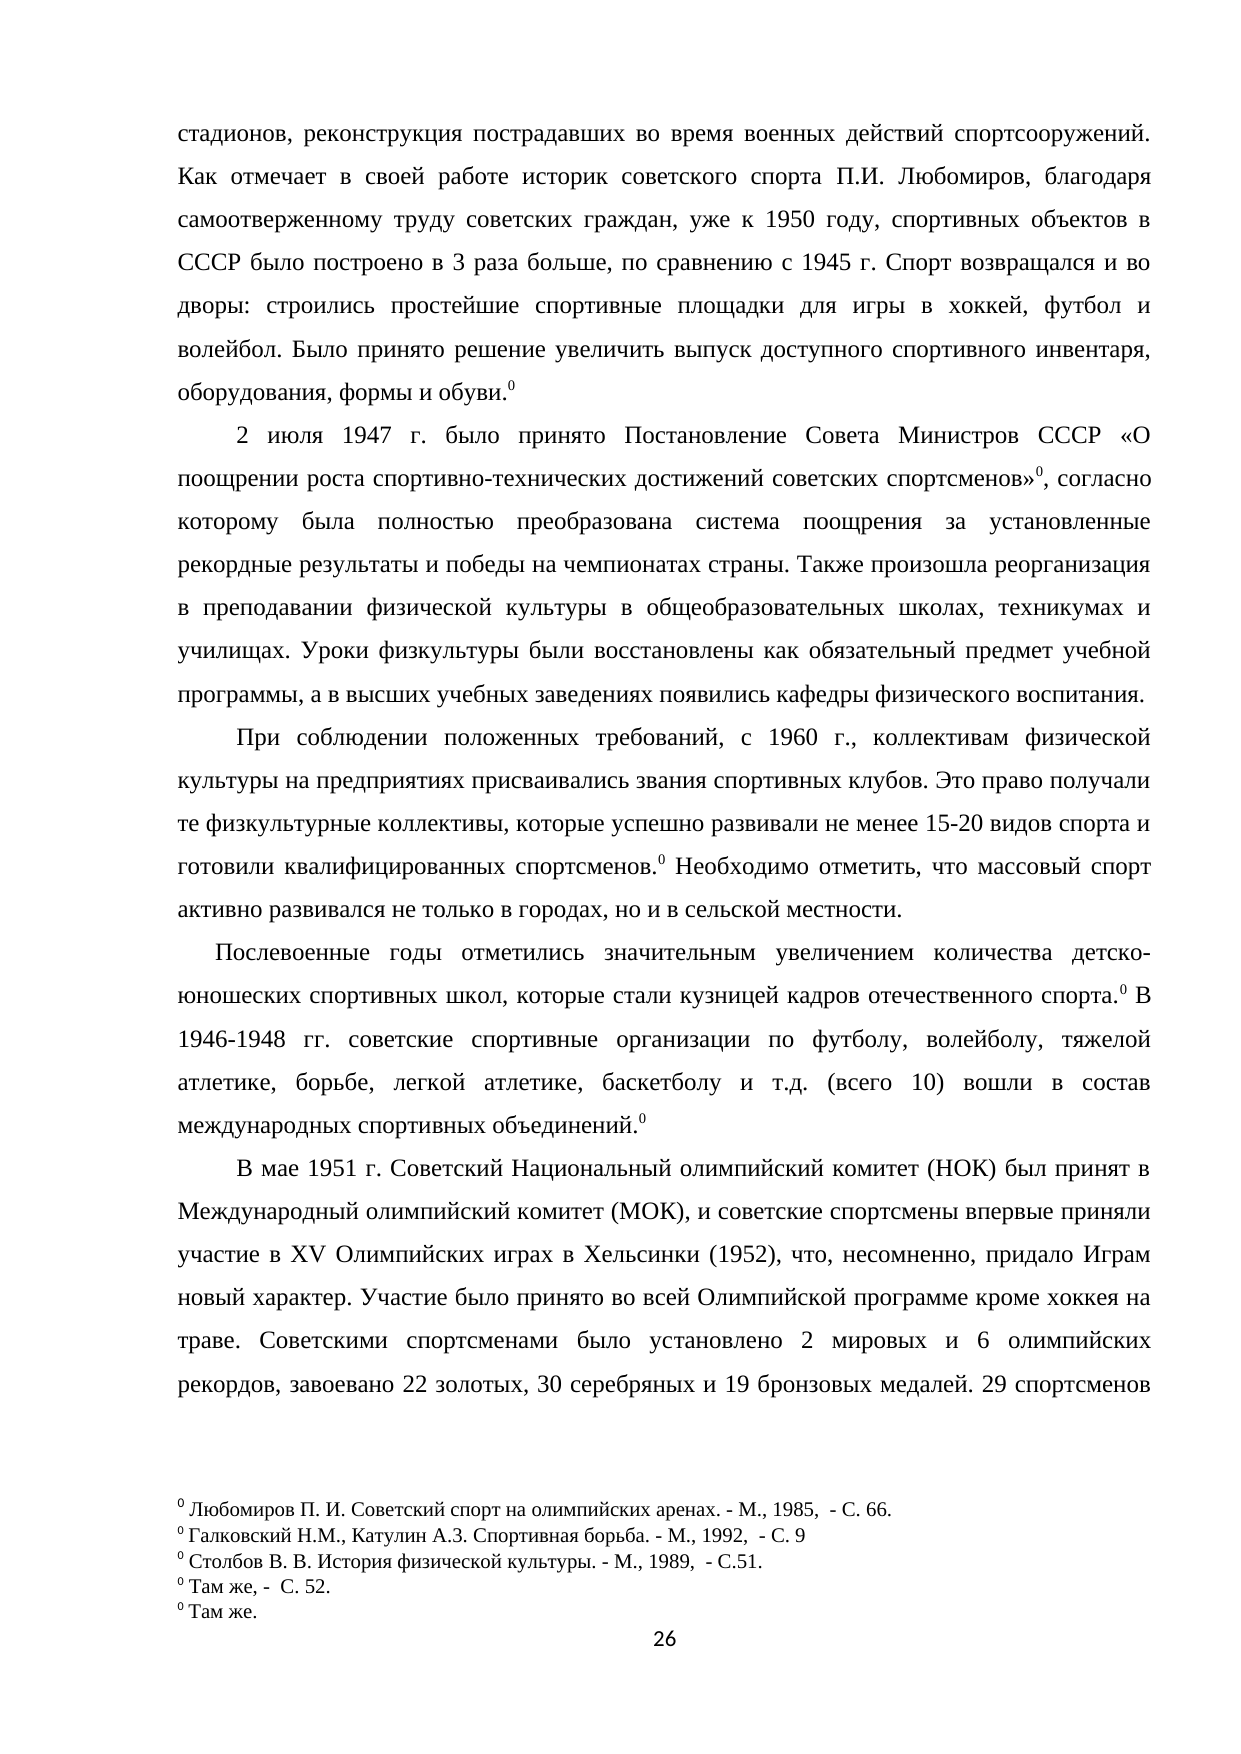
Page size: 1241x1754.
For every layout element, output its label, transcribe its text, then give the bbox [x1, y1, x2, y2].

text Послевоенные годы отметились значительным увеличением количества детско-юношеских спортивных школ, которые стали кузницей кадров отечественного спорта. В 1946-1948 гг. советские спортивные организации по футболу, волейболу, тяжелой атлетике, борьбе, легкой атлетике, баскетболу и т.д. (всего 10) вошли в состав международных спортивных объединений. [177, 937, 1152, 1139]
text При соблюдении положенных требований, с 1960 г., коллективам физической культуры на предприятиях присваивались звания спортивных клубов. Это право получали те физкультурные коллективы, которые успешно развивали не менее 15-20 видов спорта и готовили квалифицированных спортсменов. Необходимо отметить, что массовый спорт активно развивался не только в городах, но и в сельской местности. [177, 722, 1152, 923]
text 2 июля 1947 г. было принято Постановление Совета Министров СССР «О поощрении роста спортивно-технических достижений советских спортсменов», согласно которому была полностью преобразована система поощрения за установленные рекордные результаты и победы на чемпионатах страны. Также произошла реорганизация в преподавании физической культуры в общеобразовательных школах, техникумах и училищах. Уроки физкультуры были восстановлены как обязательный предмет учебной программы, а в высших учебных заведениях появились кафедры физического воспитания. [177, 420, 1152, 707]
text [177, 118, 1152, 406]
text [177, 1153, 1152, 1397]
